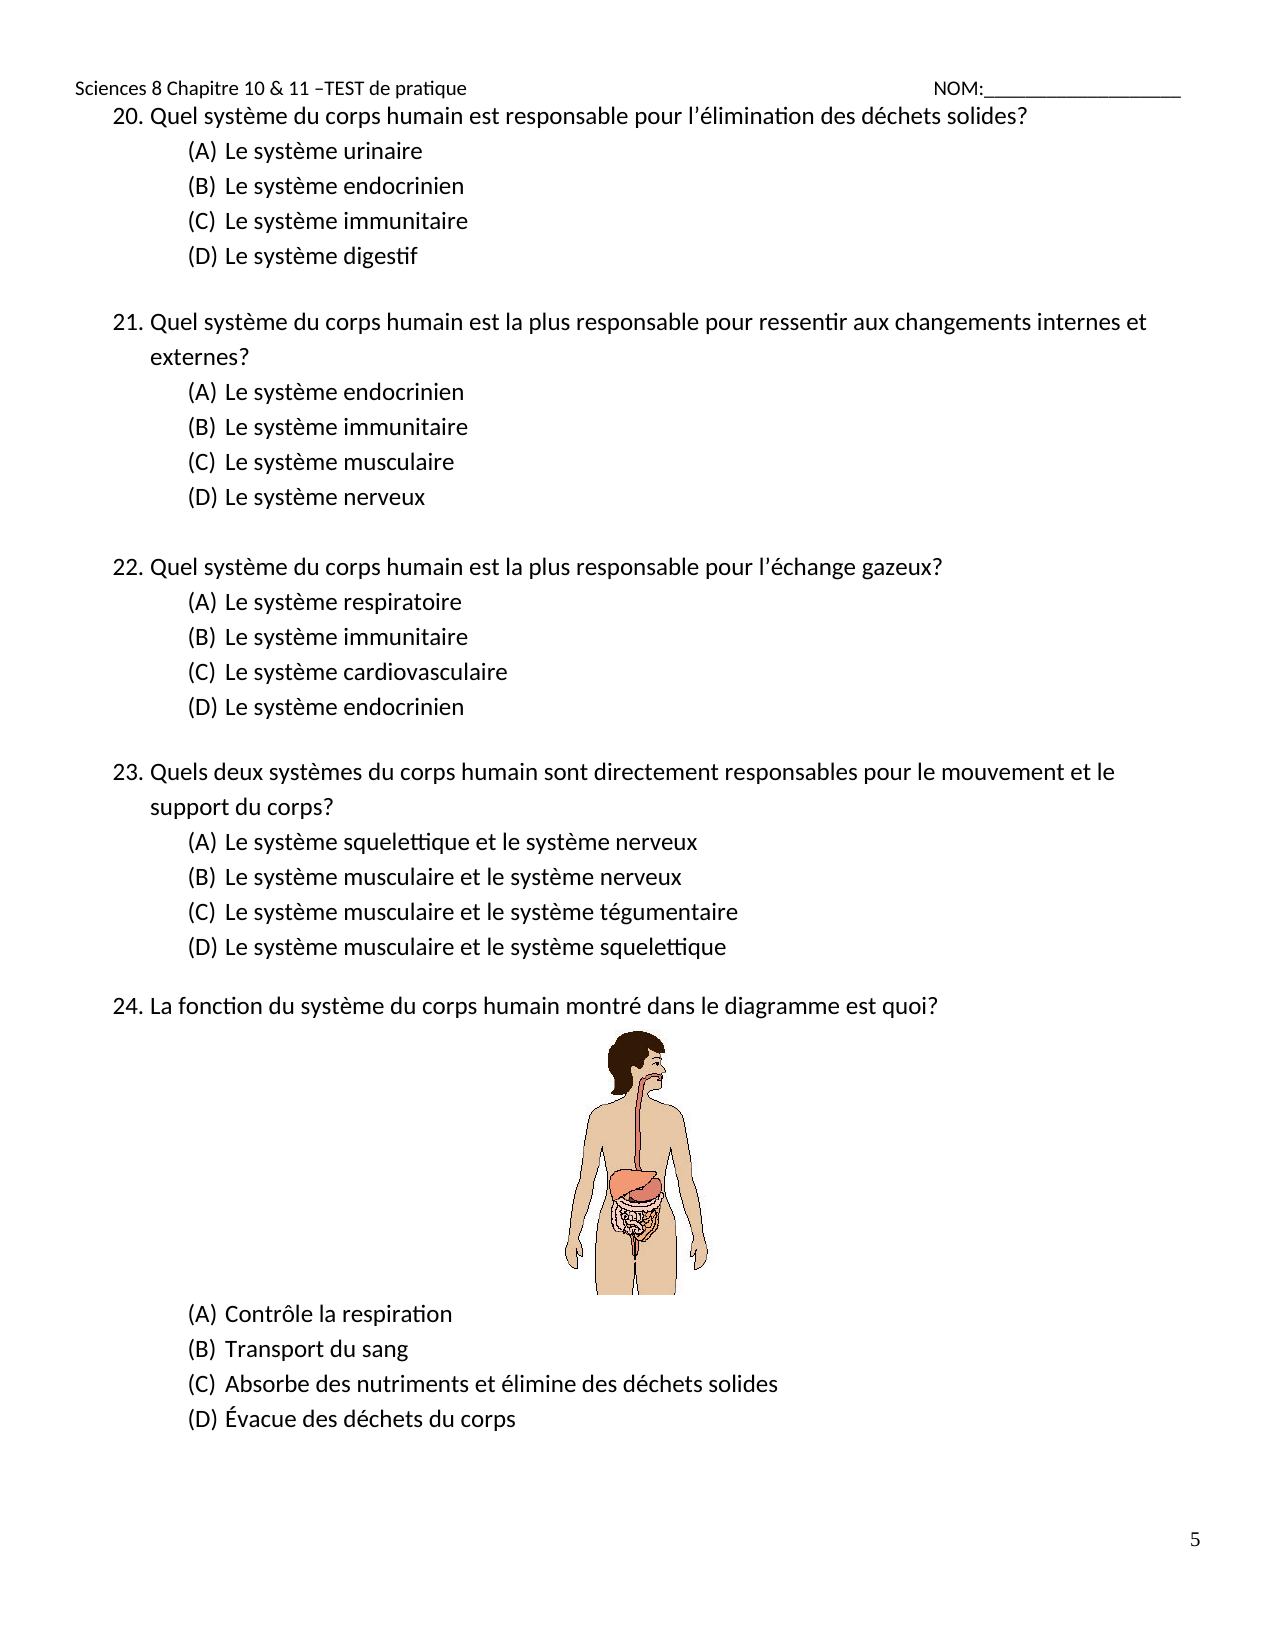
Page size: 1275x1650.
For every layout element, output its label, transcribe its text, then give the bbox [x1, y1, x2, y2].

list Le système cardiovasculaire [187, 656, 1200, 686]
list Le système digestif [187, 240, 1200, 271]
list Quels deux systèmes du corps humain sont directement responsables pour le mouvement et le support du corps? [112, 756, 1200, 822]
list Le système respiratoire [187, 586, 1200, 616]
list Évacue des déchets du corps [187, 1403, 1200, 1433]
list La fonction du système du corps humain montré dans le diagramme est quoi? [112, 991, 1200, 1021]
list Le système immunitaire [187, 411, 1200, 441]
picture [538, 1025, 737, 1295]
list Quel système du corps humain est la plus responsable pour l’échange gazeux? [112, 551, 1200, 581]
list Le système endocrinien [187, 170, 1200, 201]
list Le système nerveux [187, 481, 1200, 511]
list Le système endocrinien [187, 691, 1200, 721]
list Le système musculaire [187, 446, 1200, 476]
list Contrôle la respiration [187, 1298, 1200, 1328]
list Le système immunitaire [187, 621, 1200, 651]
list Le système endocrinien [187, 376, 1200, 406]
list Quel système du corps humain est responsable pour l’élimination des déchets solides? [112, 100, 1200, 131]
list Absorbe des nutriments et élimine des déchets solides [187, 1368, 1200, 1398]
list Le système musculaire et le système nerveux [187, 861, 1200, 892]
list Quel système du corps humain est la plus responsable pour ressentir aux changements internes et externes? [112, 306, 1200, 371]
list Le système musculaire et le système tégumentaire [187, 896, 1200, 927]
list Transport du sang [187, 1333, 1200, 1363]
list Le système urinaire [187, 135, 1200, 166]
list Le système musculaire et le système squelettique [187, 931, 1200, 962]
list Le système immunitaire [187, 205, 1200, 236]
list Le système squelettique et le système nerveux [187, 826, 1200, 857]
